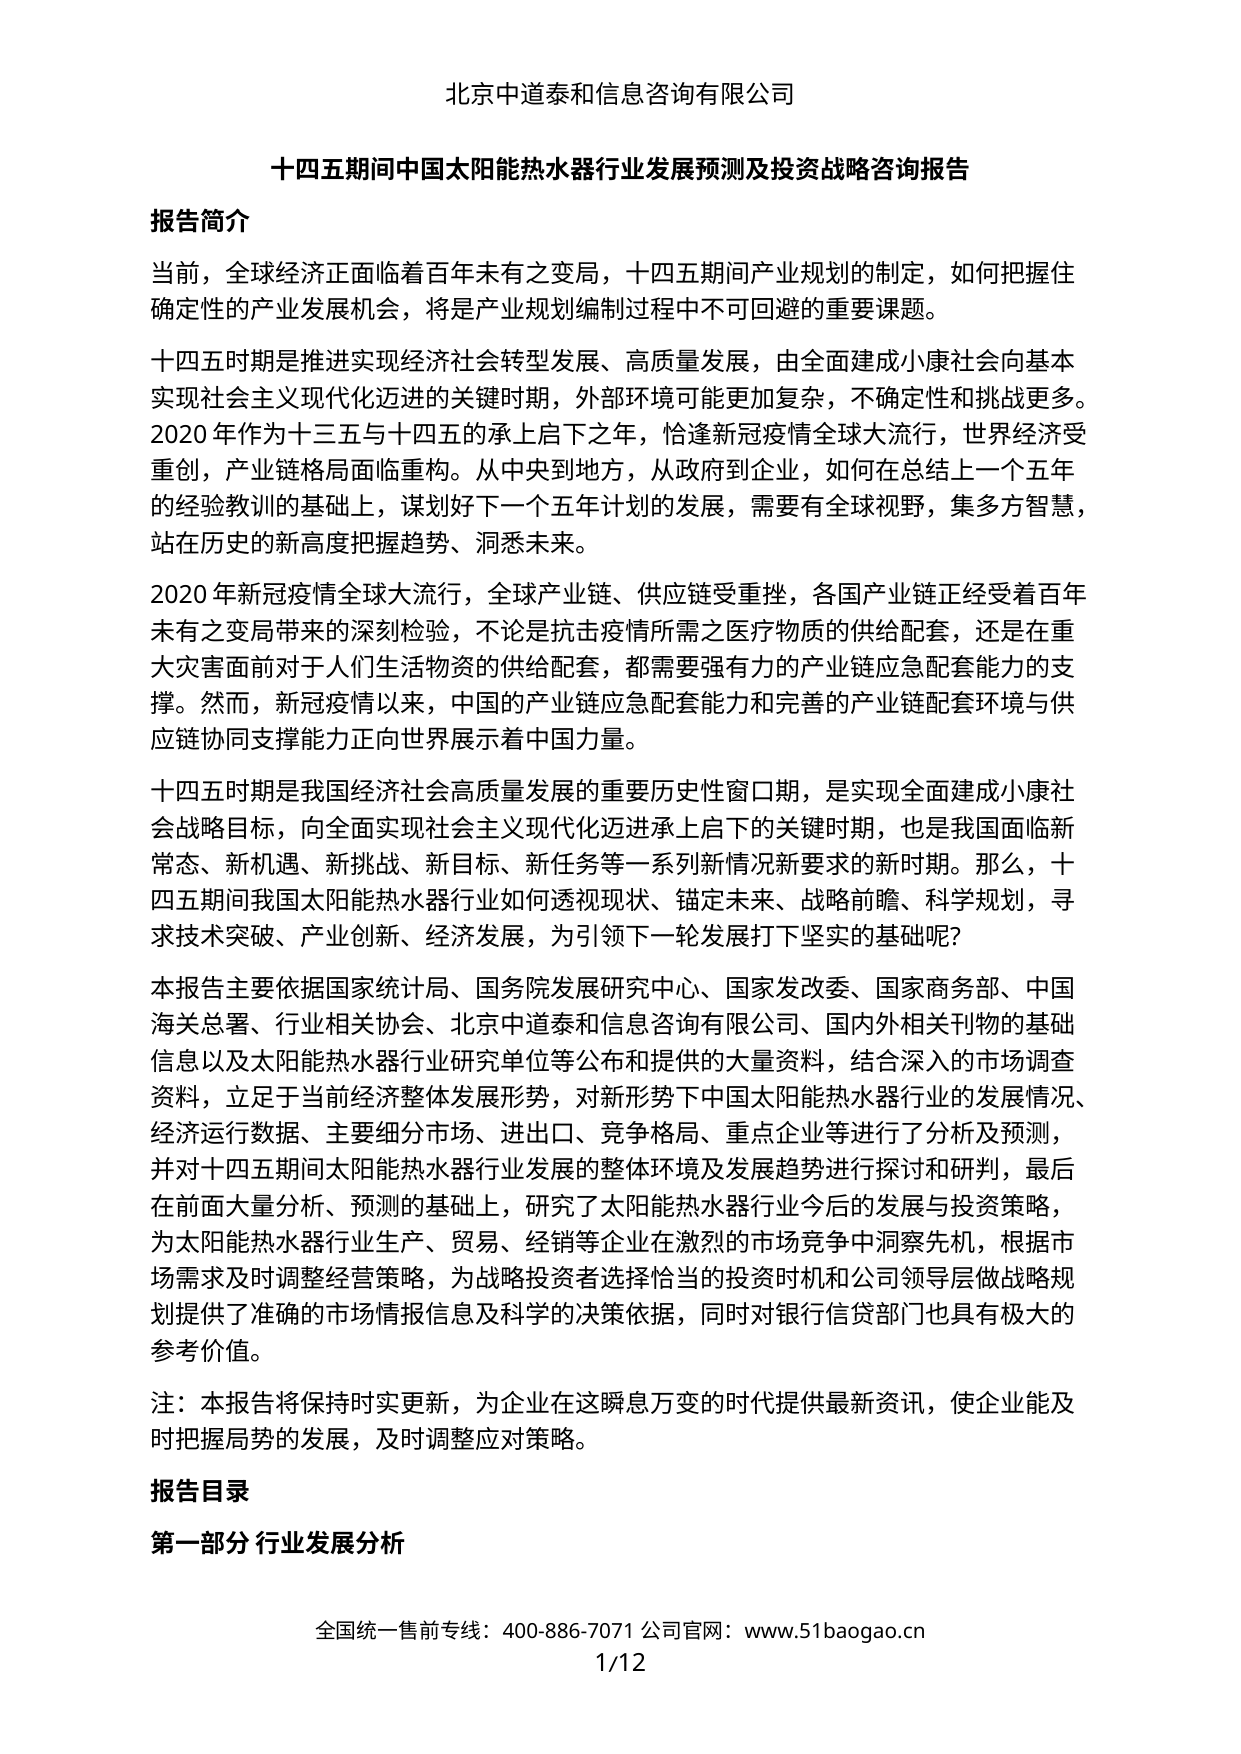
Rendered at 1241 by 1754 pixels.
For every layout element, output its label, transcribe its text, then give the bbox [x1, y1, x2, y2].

text 报告简介 [150, 202, 1090, 238]
text 本报告主要依据国家统计局、国务院发展研究中心、国家发改委、国家商务部、中国海关总署、行业相关协会、北京中道泰和信息咨询有限公司、国内外相关刊物的基础信息以及太阳能热水器行业研究单位等公布和提供的大量资料，结合深入的市场调查资料，立足于当前经济整体发展形势，对新形势下中国太阳能热水器行业的发展情况、经济运行数据、主要细分市场、进出口、竞争格局、重点企业等进行了分析及预测，并对十四五期间太阳能热水器行业发展的整体环境及发展趋势进行探讨和研判，最后在前面大量分析、预测的基础上，研究了太阳能热水器行业今后的发展与投资策略，为太阳能热水器行业生产、贸易、经销等企业在激烈的市场竞争中洞察先机，根据市场需求及时调整经营策略，为战略投资者选择恰当的投资时机和公司领导层做战略规划提供了准确的市场情报信息及科学的决策依据，同时对银行信贷部门也具有极大的参考价值。 [150, 969, 1090, 1367]
text 十四五时期是推进实现经济社会转型发展、高质量发展，由全面建成小康社会向基本实现社会主义现代化迈进的关键时期，外部环境可能更加复杂，不确定性和挑战更多。2020年作为十三五与十四五的承上启下之年，恰逢新冠疫情全球大流行，世界经济受重创，产业链格局面临重构。从中央到地方，从政府到企业，如何在总结上一个五年的经验教训的基础上，谋划好下一个五年计划的发展，需要有全球视野，集多方智慧，站在历史的新高度把握趋势、洞悉未来。 [150, 342, 1090, 559]
text 当前，全球经济正面临着百年未有之变局，十四五期间产业规划的制定，如何把握住确定性的产业发展机会，将是产业规划编制过程中不可回避的重要课题。 [150, 254, 1090, 326]
text 十四五时期是我国经济社会高质量发展的重要历史性窗口期，是实现全面建成小康社会战略目标，向全面实现社会主义现代化迈进承上启下的关键时期，也是我国面临新常态、新机遇、新挑战、新目标、新任务等一系列新情况新要求的新时期。那么，十四五期间我国太阳能热水器行业如何透视现状、锚定未来、战略前瞻、科学规划，寻求技术突破、产业创新、经济发展，为引领下一轮发展打下坚实的基础呢? [150, 772, 1090, 953]
text 注：本报告将保持时实更新，为企业在这瞬息万变的时代提供最新资讯，使企业能及时把握局势的发展，及时调整应对策略。 [150, 1383, 1090, 1456]
text 十四五期间中国太阳能热水器行业发展预测及投资战略咨询报告 [150, 150, 1090, 186]
text 报告目录 [150, 1471, 1090, 1507]
text 2020年新冠疫情全球大流行，全球产业链、供应链受重挫，各国产业链正经受着百年未有之变局带来的深刻检验，不论是抗击疫情所需之医疗物质的供给配套，还是在重大灾害面前对于人们生活物资的供给配套，都需要强有力的产业链应急配套能力的支撑。然而，新冠疫情以来，中国的产业链应急配套能力和完善的产业链配套环境与供应链协同支撑能力正向世界展示着中国力量。 [150, 575, 1090, 756]
text 第一部分 行业发展分析 [150, 1523, 1090, 1559]
